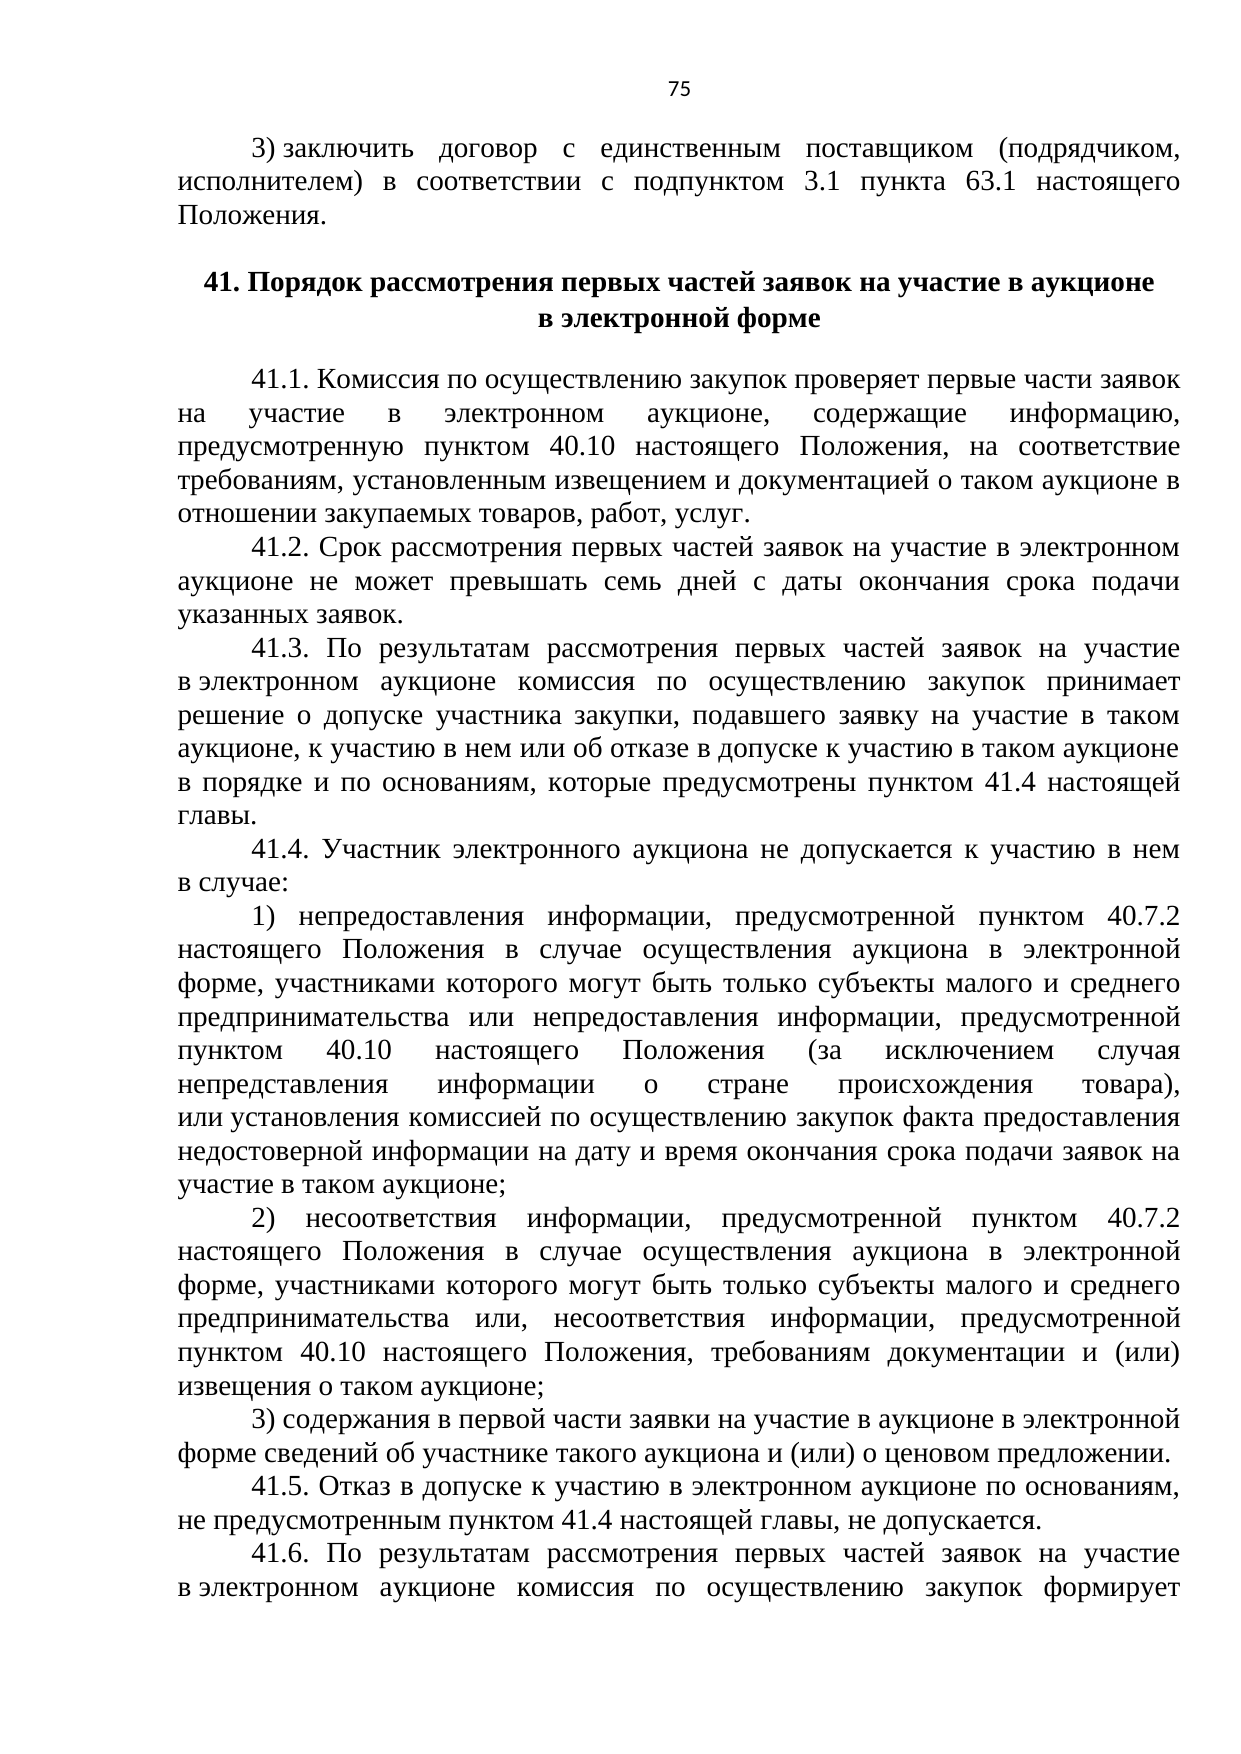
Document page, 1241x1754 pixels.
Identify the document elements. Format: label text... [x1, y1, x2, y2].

text 3) заключить договор с единственным поставщиком (подрядчиком, исполнителем) в соответствии с подпунктом 3.1 пункта 63.1 настоящего Положения. [177, 130, 1181, 231]
text 41.3. По результатам рассмотрения первых частей заявок на участие в электронном аукционе комиссия по осуществлению закупок принимает решение о допуске участника закупки, подавшего заявку на участие в таком аукционе, к участию в нем или об отказе в допуске к участию в таком аукционе в порядке и по основаниям, которые предусмотрены пунктом 41.4 настоящей главы. [177, 630, 1181, 831]
text 41.5. Отказ в допуске к участию в электронном аукционе по основаниям, не предусмотренным пунктом 41.4 настоящей главы, не допускается. [177, 1468, 1181, 1535]
text 1) непредоставления информации, предусмотренной пунктом 40.7.2 настоящего Положения в случае осуществления аукциона в электронной форме, участниками которого могут быть только субъекты малого и среднего предпринимательства или непредоставления информации, предусмотренной пунктом 40.10 настоящего Положения (за исключением случая непредставления информации о стране происхождения товара), или установления комиссией по осуществлению закупок факта предоставления недостоверной информации на дату и время окончания срока подачи заявок на участие в таком аукционе; [177, 898, 1181, 1200]
text 41.1. Комиссия по осуществлению закупок проверяет первые части заявок на участие в электронном аукционе, содержащие информацию, предусмотренную пунктом 40.10 настоящего Положения, на соответствие требованиям, установленным извещением и документацией о таком аукционе в отношении закупаемых товаров, работ, услуг. [177, 361, 1181, 529]
text 3) содержания в первой части заявки на участие в аукционе в электронной форме сведений об участнике такого аукциона и (или) о ценовом предложении. [177, 1401, 1181, 1468]
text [177, 1535, 1181, 1602]
subtitle 41. Порядок рассмотрения первых частей заявок на участие в аукционе в электронной форме [177, 264, 1181, 334]
text 2) несоответствия информации, предусмотренной пунктом 40.7.2 настоящего Положения в случае осуществления аукциона в электронной форме, участниками которого могут быть только субъекты малого и среднего предпринимательства или, несоответствия информации, предусмотренной пунктом 40.10 настоящего Положения, требованиям документации и (или) извещения о таком аукционе; [177, 1200, 1181, 1401]
text 41.4. Участник электронного аукциона не допускается к участию в нем в случае: [177, 831, 1181, 898]
text 41.2. Срок рассмотрения первых частей заявок на участие в электронном аукционе не может превышать семь дней с даты окончания срока подачи указанных заявок. [177, 529, 1181, 630]
